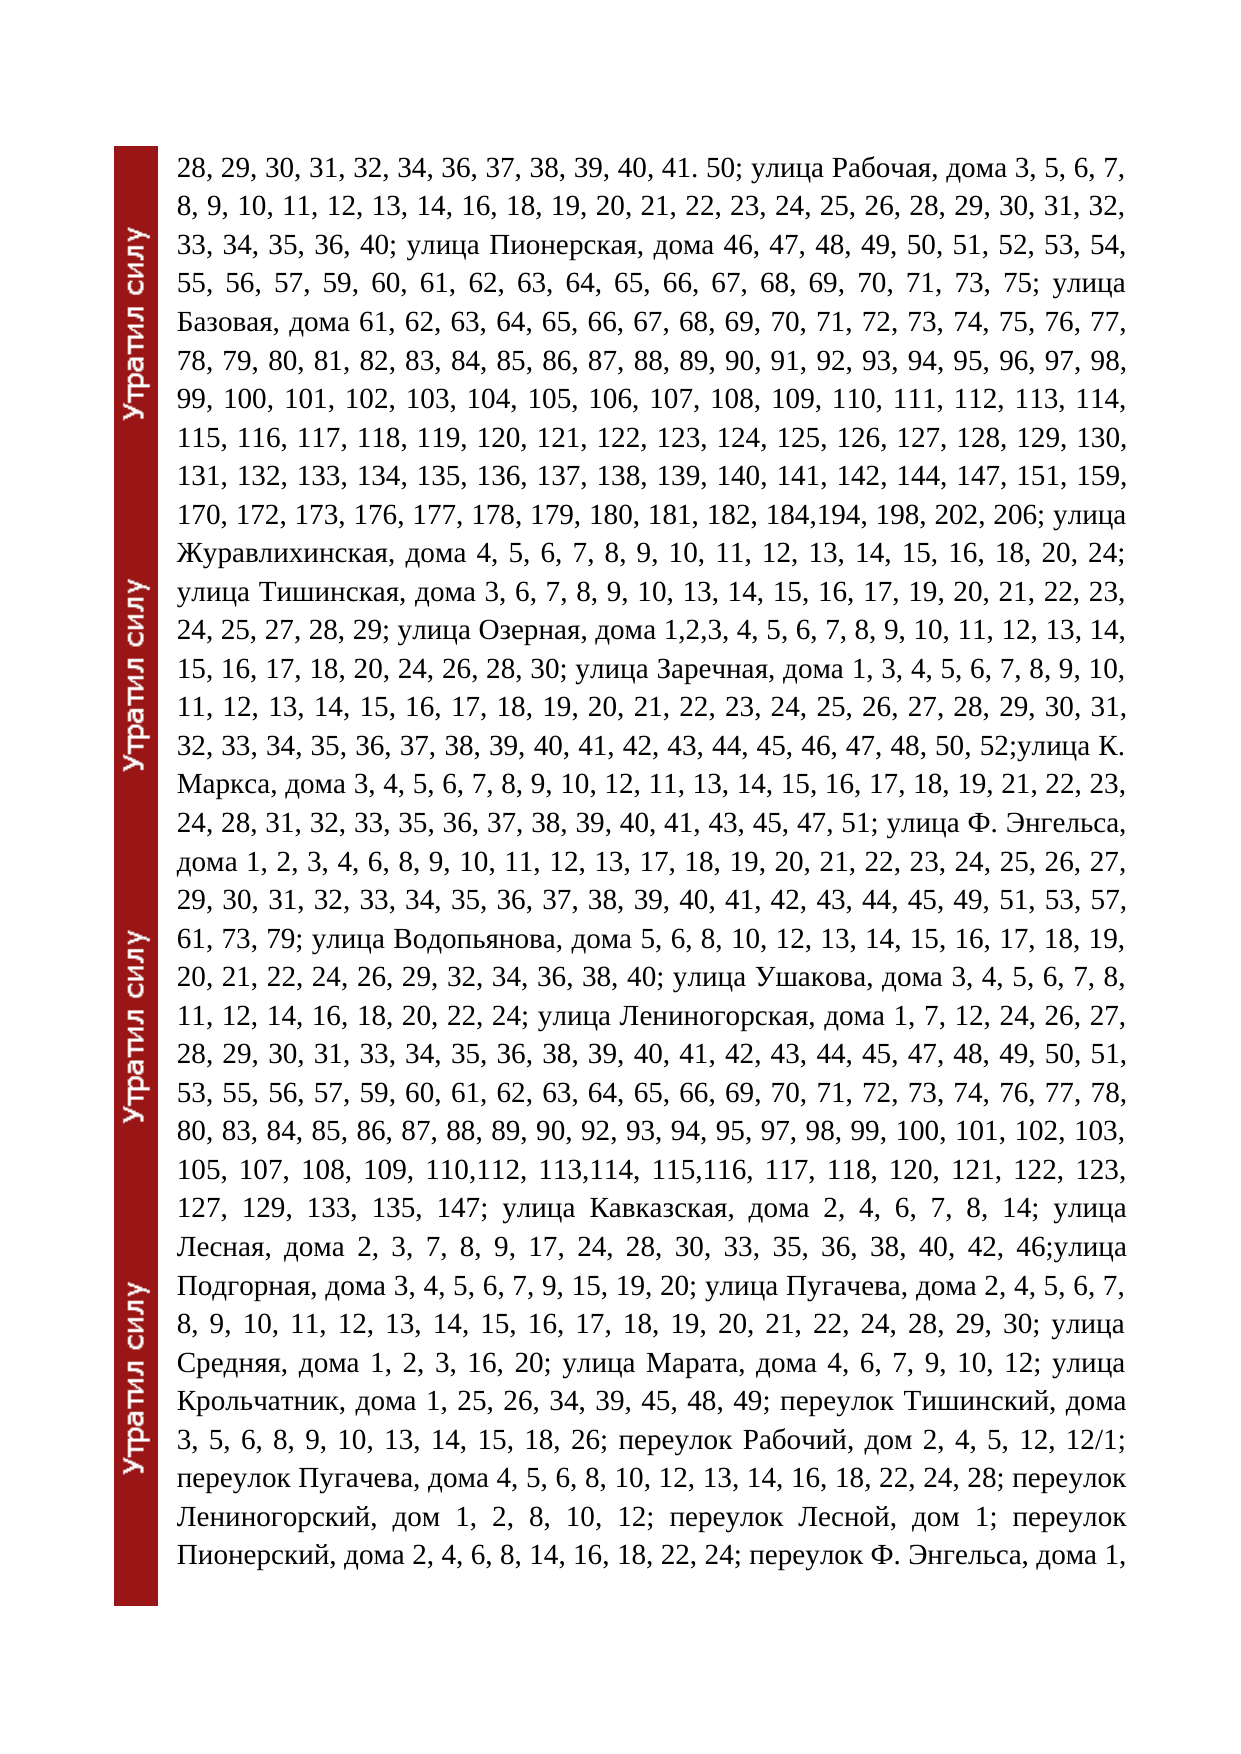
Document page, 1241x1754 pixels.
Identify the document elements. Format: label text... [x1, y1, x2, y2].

picture [114, 1571, 158, 1606]
picture [114, 146, 158, 150]
